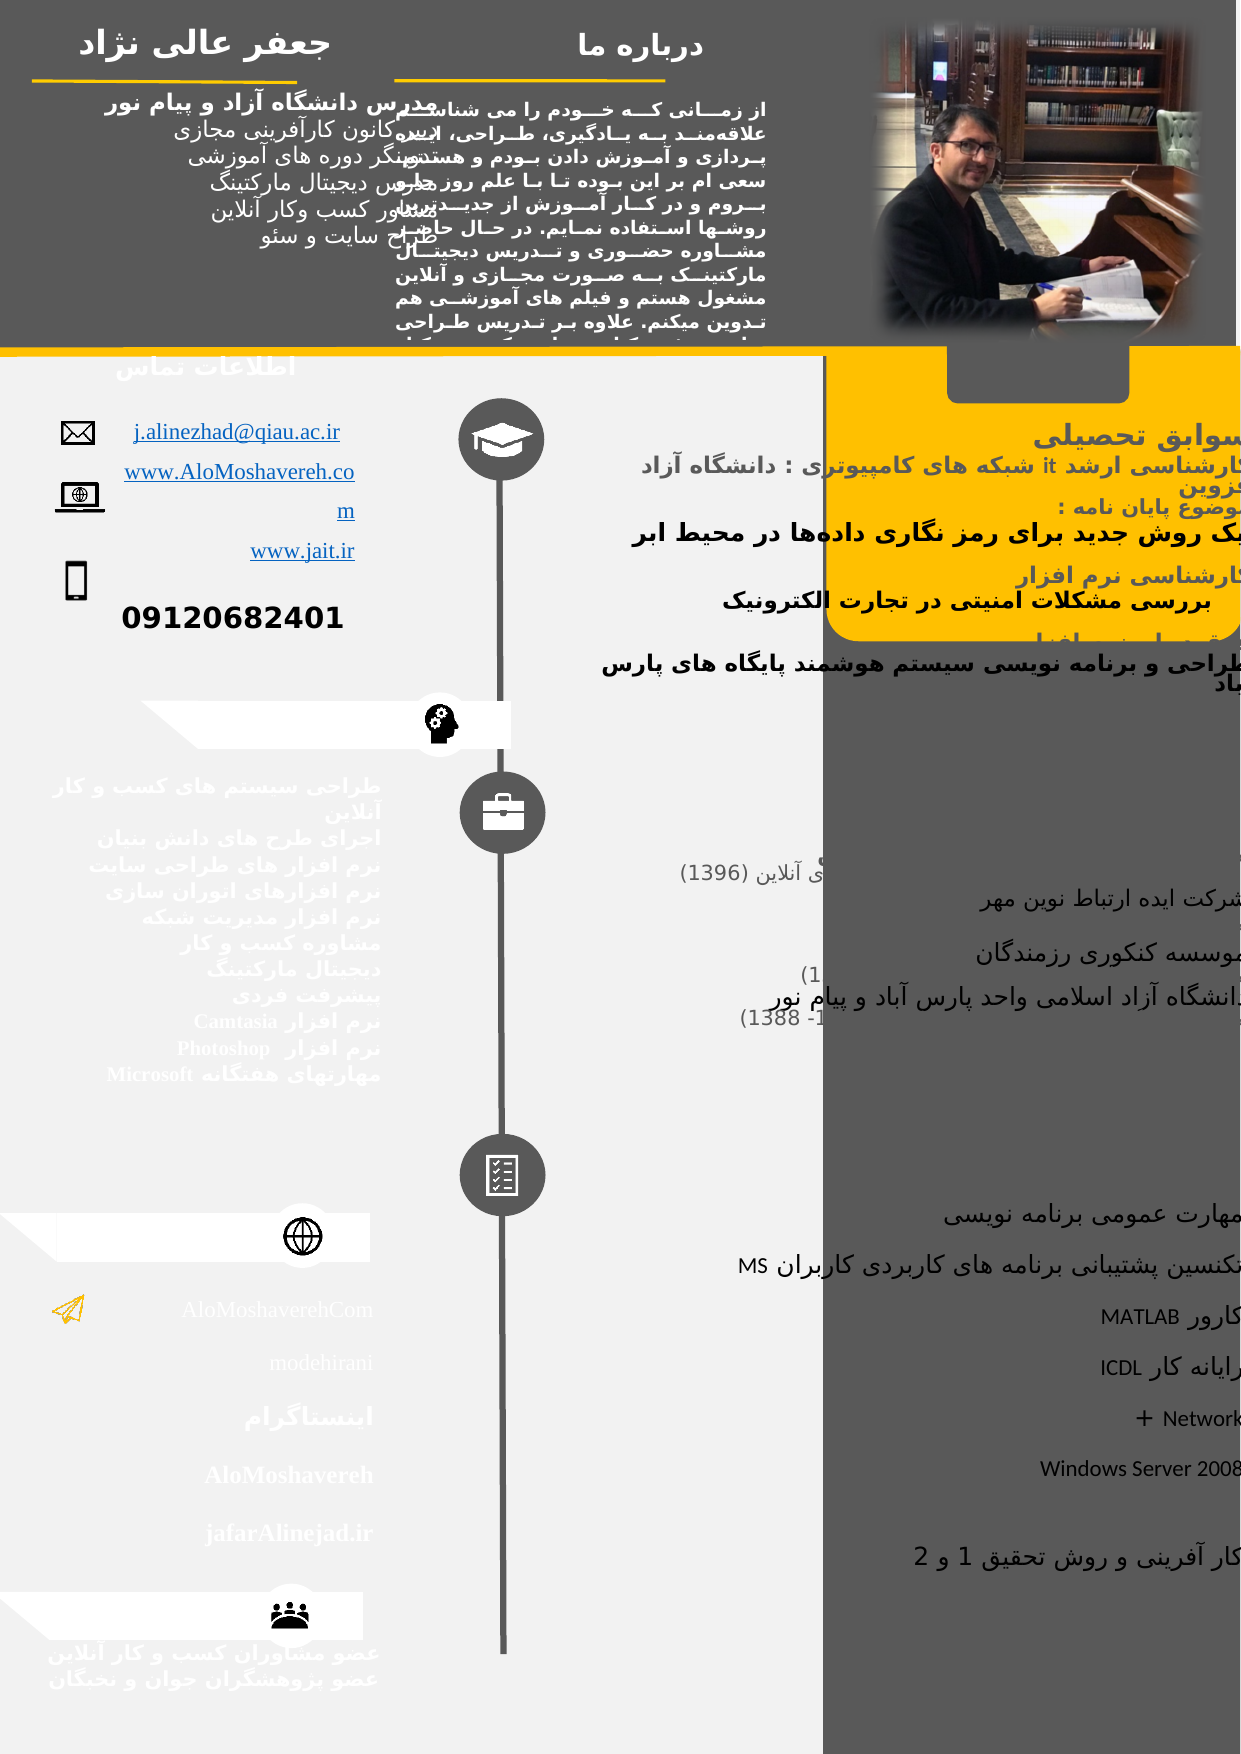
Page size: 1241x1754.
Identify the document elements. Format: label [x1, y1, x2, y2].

picture [467, 405, 537, 474]
picture [278, 1212, 327, 1260]
picture [267, 1592, 312, 1638]
picture [477, 787, 527, 838]
picture [48, 1290, 87, 1328]
picture [57, 412, 98, 453]
picture [893, 42, 1182, 319]
picture [53, 471, 106, 523]
picture [477, 1150, 527, 1200]
picture [56, 560, 97, 601]
picture [418, 701, 465, 748]
